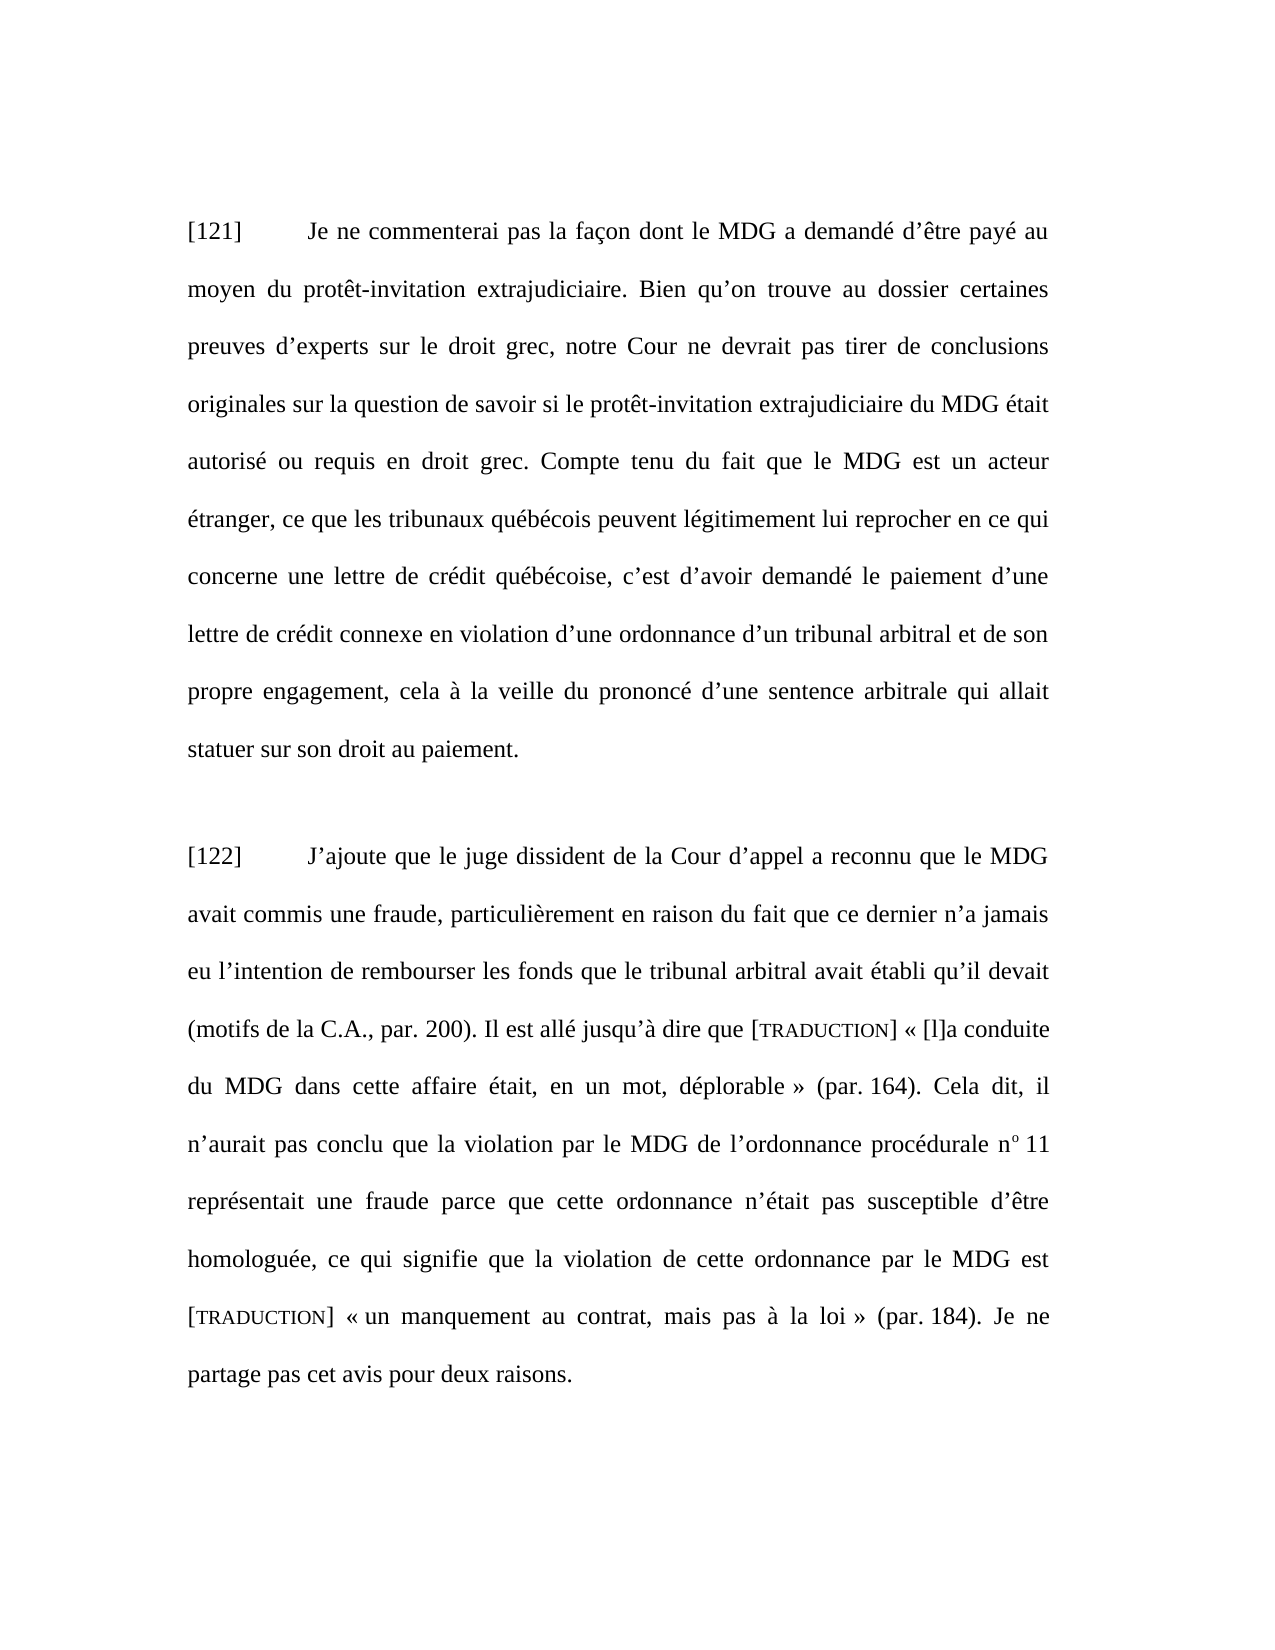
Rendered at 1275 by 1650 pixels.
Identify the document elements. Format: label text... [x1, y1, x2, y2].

text Je ne commenterai pas la façon dont le MDG a demandé d’être payé au moyen du protêt-invitation extrajudiciaire. Bien qu’on trouve au dossier certaines preuves d’experts sur le droit grec, notre Cour ne devrait pas tirer de conclusions originales sur la question de savoir si le protêt-invitation extrajudiciaire du MDG était autorisé ou requis en droit grec. Compte tenu du fait que le MDG est un acteur étranger, ce que les tribunaux québécois peuvent légitimement lui reprocher en ce qui concerne une lettre de crédit québécoise, c’est d’avoir demandé le paiement d’une lettre de crédit connexe en violation d’une ordonnance d’un tribunal arbitral et de son propre engagement, cela à la veille du prononcé d’une sentence arbitrale qui allait statuer sur son droit au paiement. [187, 216, 1050, 763]
text J’ajoute que le juge dissident de la Cour d’appel a reconnu que le MDG avait commis une fraude, particulièrement en raison du fait que ce dernier n’a jamais eu l’intention de rembourser les fonds que le tribunal arbitral avait établi qu’il devait (motifs de la C.A., par. 200). Il est allé jusqu’à dire que [traduction] « [l]a conduite du MDG dans cette affaire était, en un mot, déplorable » (par. 164). Cela dit, il n’aurait pas conclu que la violation par le MDG de l’ordonnance procédurale no 11 représentait une fraude parce que cette ordonnance n’était pas susceptible d’être homologuée, ce qui signifie que la violation de cette ordonnance par le MDG est [traduction] « un manquement au contrat, mais pas à la loi » (par. 184). Je ne partage pas cet avis pour deux raisons. [187, 841, 1050, 1388]
